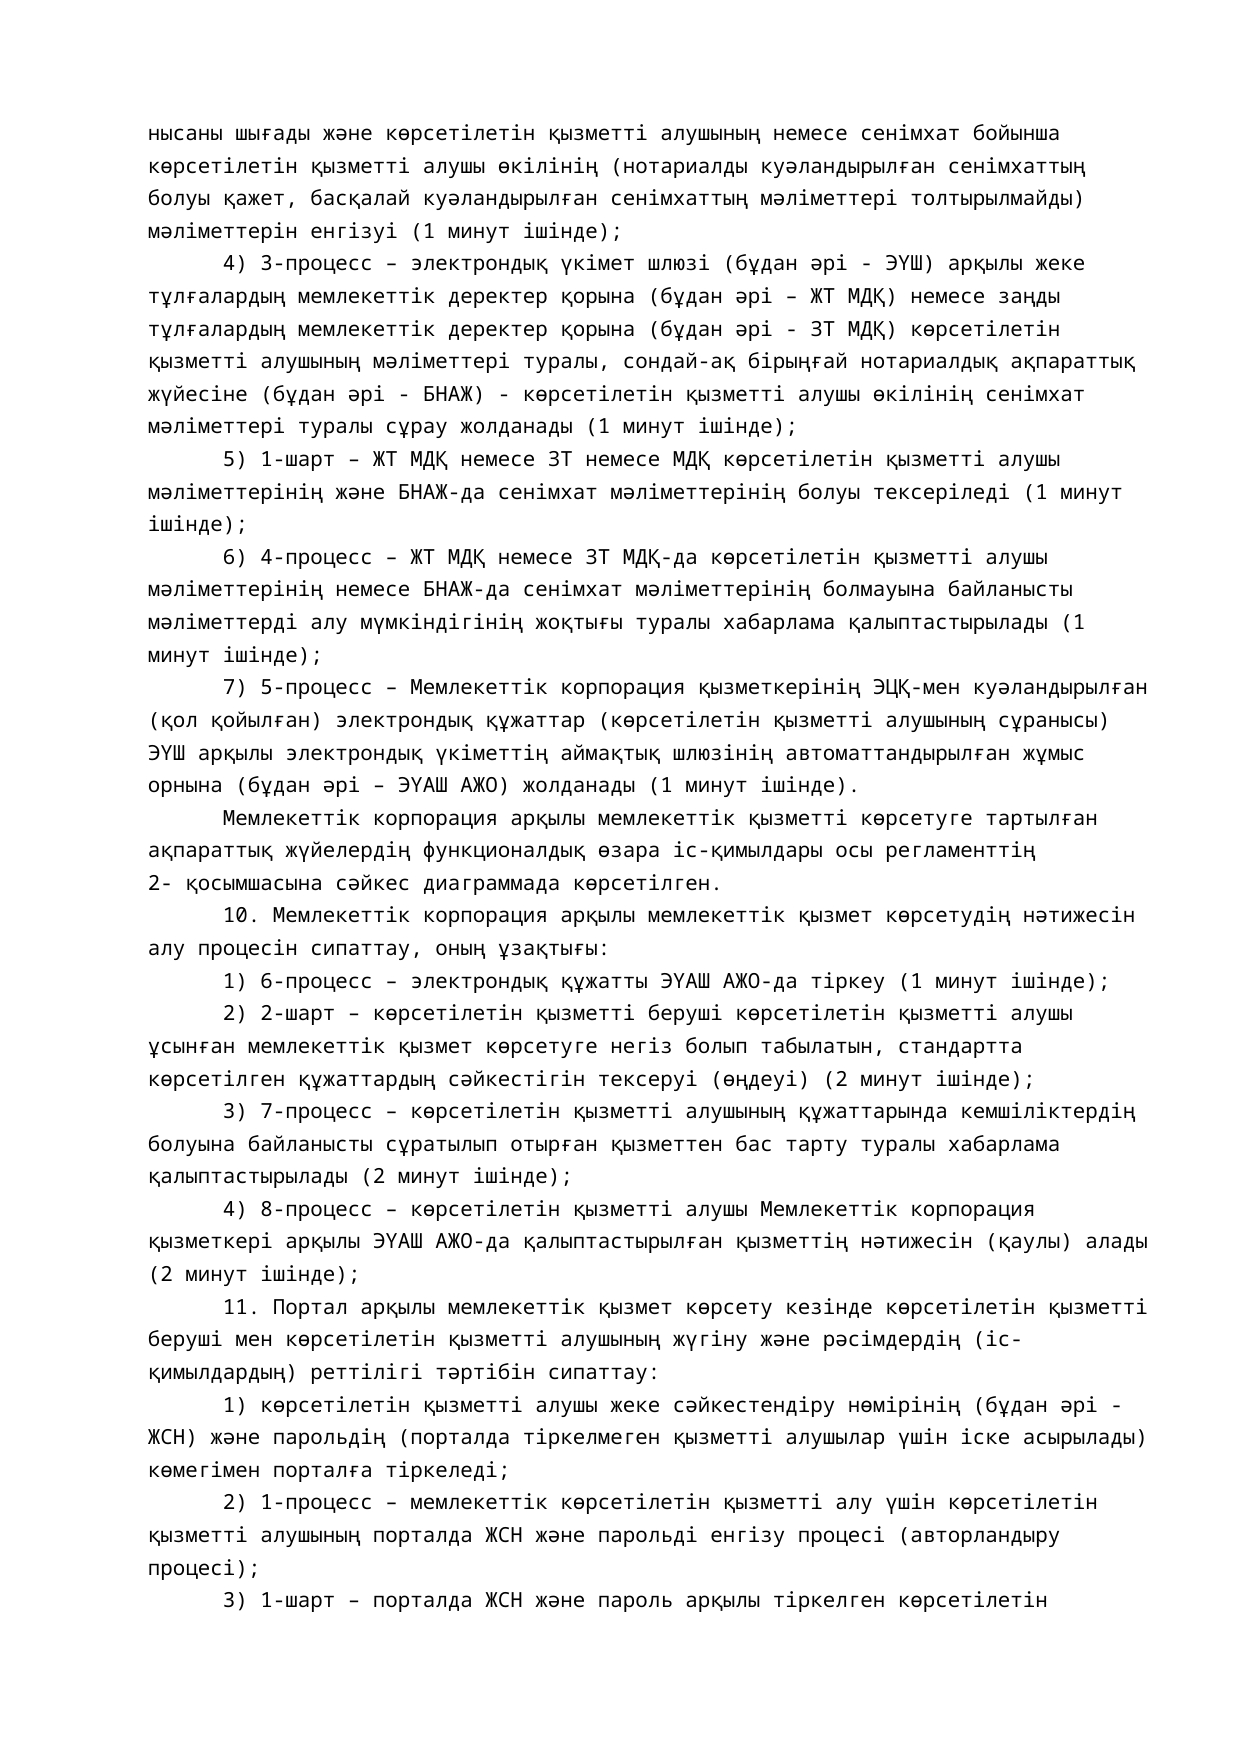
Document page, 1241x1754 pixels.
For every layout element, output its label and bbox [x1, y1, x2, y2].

text [148, 118, 1152, 1614]
